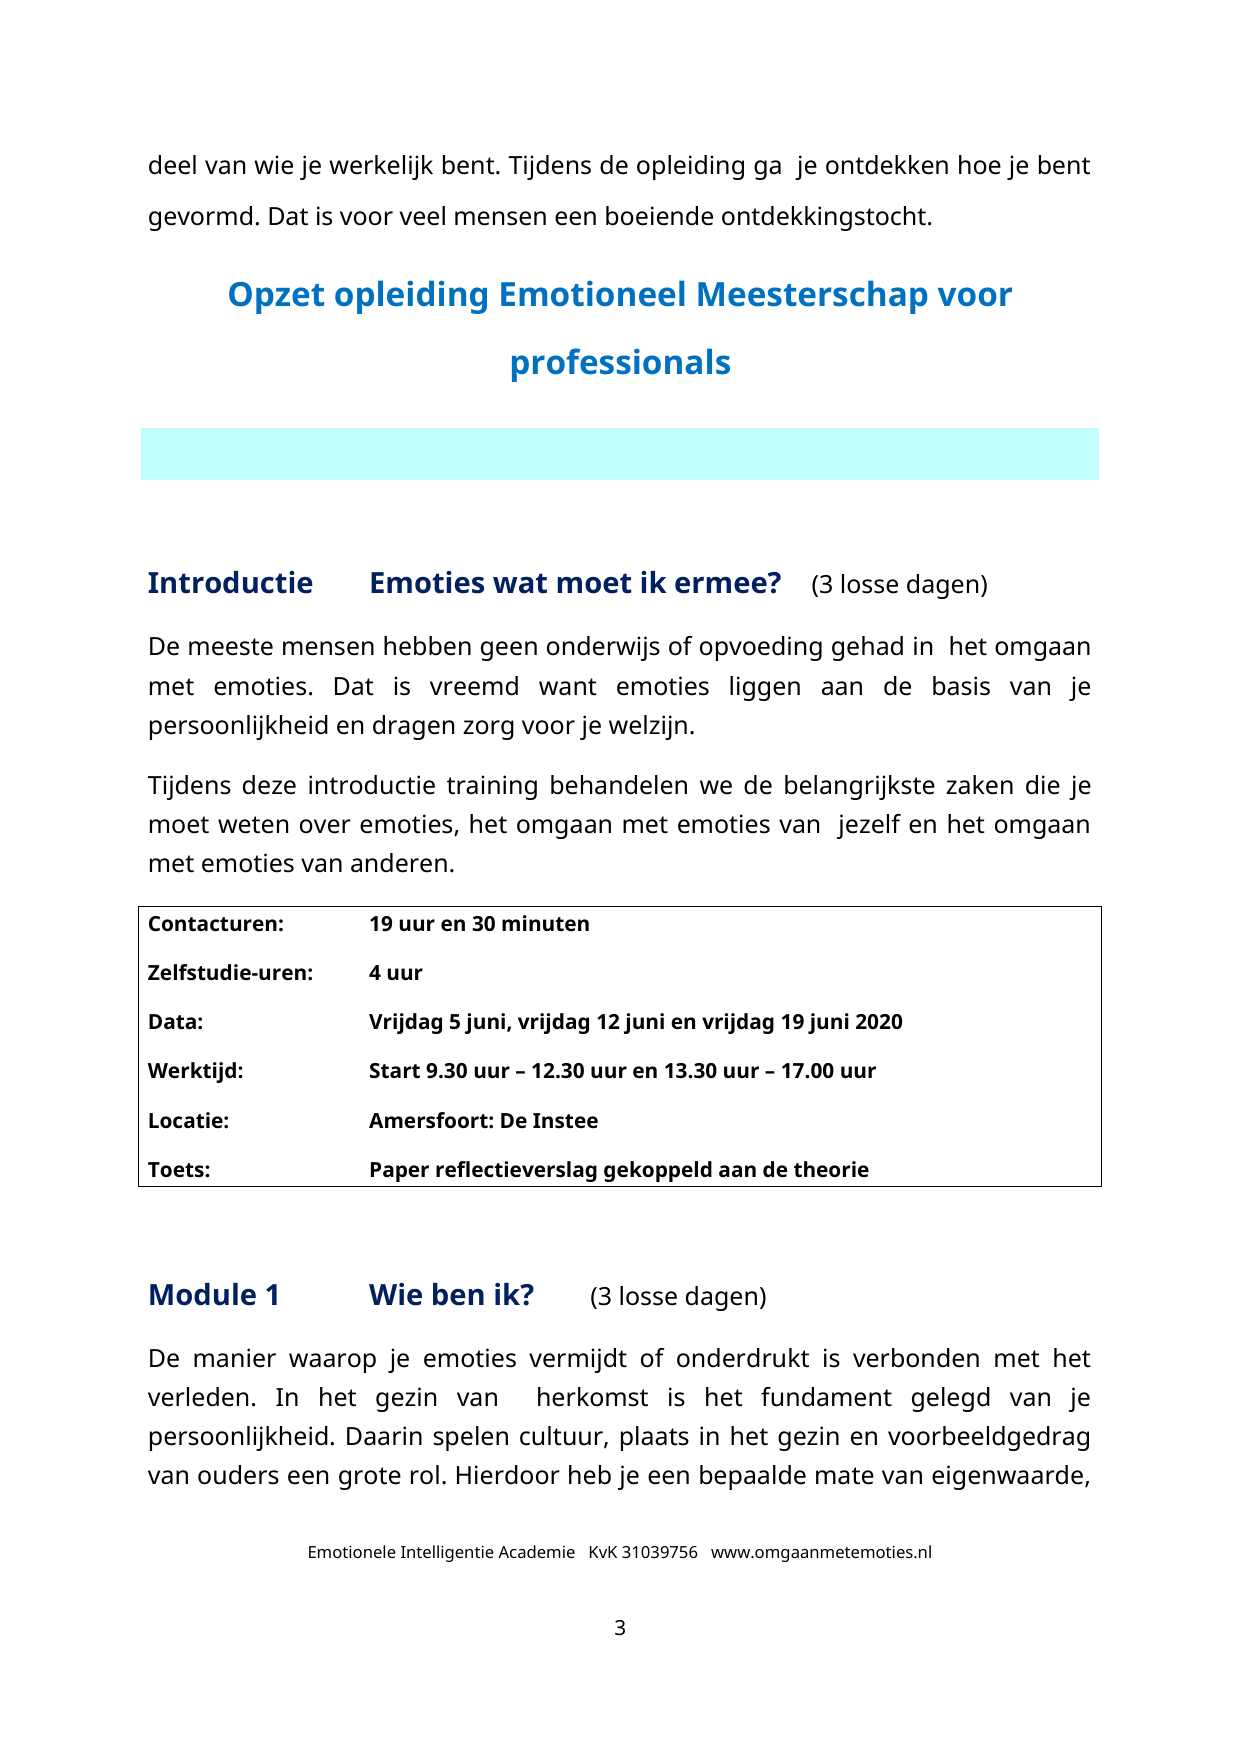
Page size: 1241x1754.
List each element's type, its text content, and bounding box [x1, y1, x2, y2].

text Locatie: Amersfoort: De Instee [139, 1103, 1101, 1134]
text Werktijd: Start 9.30 uur – 12.30 uur en 13.30 uur – 17.00 uur [139, 1053, 1101, 1085]
text Module 1 Wie ben ik? (3 losse dagen) [148, 1274, 1093, 1314]
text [148, 1341, 1093, 1492]
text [148, 148, 1093, 233]
text Introductie Emoties wat moet ik ermee? (3 losse dagen) [148, 563, 1093, 602]
text Opzet opleiding Emotioneel Meesterschap voor professionals [148, 271, 1093, 384]
text Toets: Paper reflectieverslag gekoppeld aan de theorie [139, 1152, 1101, 1186]
text Zelfstudie-uren: 4 uur [139, 955, 1101, 987]
text De meeste mensen hebben geen onderwijs of opvoeding gehad in het omgaan met emoties. Dat is vreemd want emoties liggen aan de basis van je persoonlijkheid en dragen zorg voor je welzijn. [148, 629, 1093, 741]
text Data: Vrijdag 5 juni, vrijdag 12 juni en vrijdag 19 juni 2020 [139, 1004, 1101, 1036]
text Tijdens deze introductie training behandelen we de belangrijkste zaken die je moet weten over emoties, het omgaan met emoties van jezelf en het omgaan met emoties van anderen. [148, 767, 1093, 880]
text Contacturen: 19 uur en 30 minuten [139, 907, 1101, 937]
